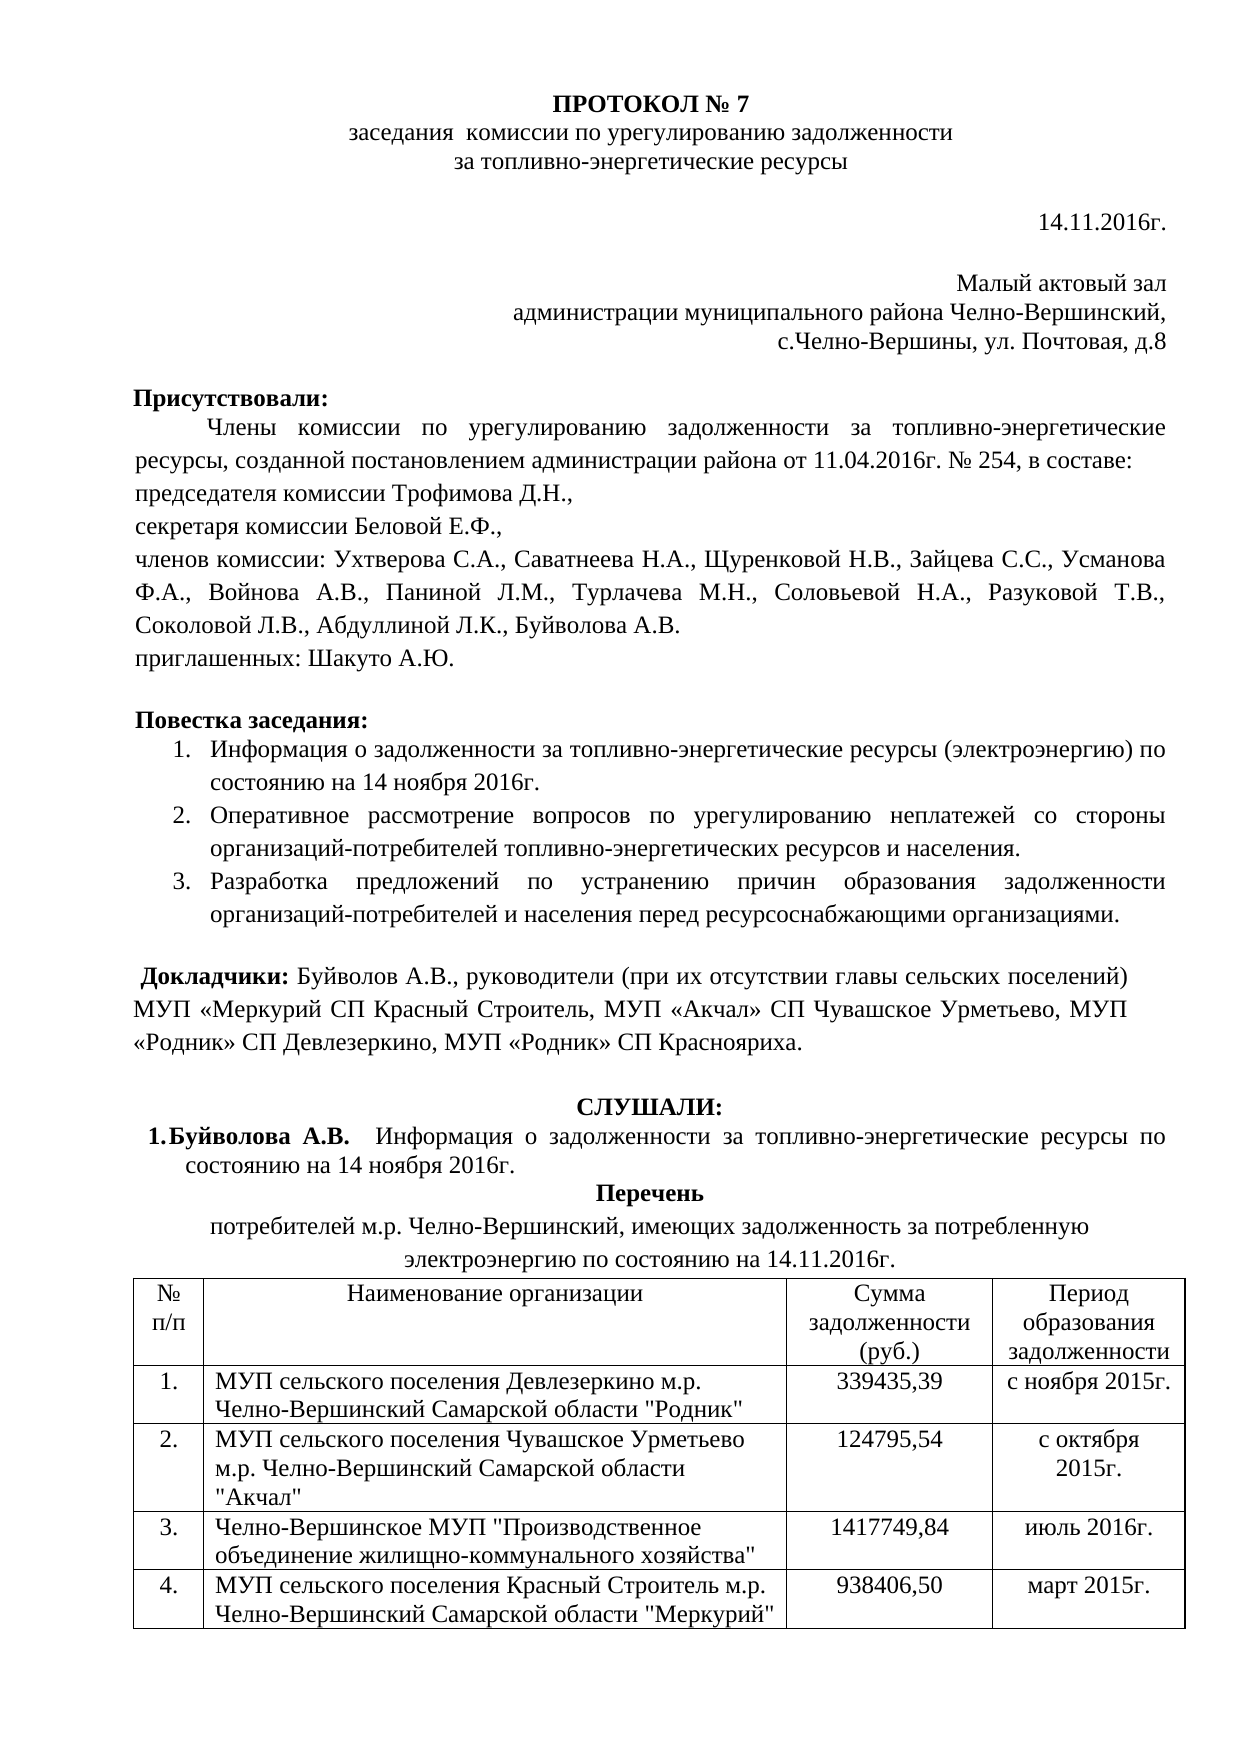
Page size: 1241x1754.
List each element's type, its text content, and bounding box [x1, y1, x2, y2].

table_header № п/п [134, 1279, 203, 1365]
text заседания комиссии по урегулированию задолженности [135, 117, 1167, 146]
text членов комиссии: Ухтверова С.А., Саватнеева Н.А., Щуренковой Н.В., Зайцева С.С., Усманова Ф.А., Войнова А.В., Паниной Л.М., Турлачева М.Н., Соловьевой Н.А., Разуковой Т.В., Соколовой Л.В., Абдуллиной Л.К., Буйволова А.В. [135, 544, 1167, 639]
text Повестка заседания: [135, 705, 1167, 734]
table_cell МУП сельского поселения Девлезеркино м.р. Челно-Вершинский Самарской области "Родник" [204, 1366, 786, 1423]
table_cell 339435,39 [787, 1366, 992, 1423]
text секретаря комиссии Беловой Е.Ф., [135, 511, 1167, 540]
table_header Наименование организации [204, 1279, 786, 1365]
list Разработка предложений по устранению причин образования задолженности организаций-потребителей и населения перед ресурсоснабжающими организациями. [172, 866, 1167, 928]
table_cell Челно-Вершинское МУП "Производственное объединение жилищно-коммунального хозяйства" [204, 1512, 786, 1569]
text Перечень [133, 1178, 1167, 1207]
table_cell 1417749,84 [787, 1512, 992, 1569]
text Докладчики: Буйволов А.В., руководители (при их отсутствии главы сельских поселений) МУП «Меркурий СП Красный Строитель, МУП «Акчал» СП Чувашское Урметьево, МУП «Родник» СП Девлезеркино, МУП «Родник» СП Краснояриха. [133, 961, 1129, 1056]
text 14.11.2016г. [133, 207, 1167, 236]
list Буйволова А.В. Информация о задолженности за топливно-энергетические ресурсы по состоянию на 14 ноября 2016г. [148, 1121, 1167, 1178]
table_cell 4. [134, 1570, 203, 1628]
table_cell с ноября 2015г. [993, 1366, 1184, 1423]
table_cell 124795,54 [787, 1424, 992, 1511]
text за топливно-энергетические ресурсы [135, 146, 1167, 175]
list Оперативное рассмотрение вопросов по урегулированию неплатежей со стороны организаций-потребителей топливно-энергетических ресурсов и населения. [172, 800, 1167, 862]
table_cell 1. [134, 1366, 203, 1423]
table_cell 2. [134, 1424, 203, 1511]
table_cell март 2015г. [993, 1570, 1184, 1628]
table_cell июль 2016г. [993, 1512, 1184, 1569]
text Присутствовали: [133, 383, 1167, 412]
table_cell с октября 2015г. [993, 1424, 1184, 1511]
table_cell 3. [134, 1512, 203, 1569]
text потребителей м.р. Челно-Вершинский, имеющих задолженность за потребленную электроэнергию по состоянию на 14.11.2016г. [133, 1211, 1167, 1273]
text приглашенных: Шакуто А.Ю. [135, 643, 1167, 672]
table_header Сумма задолженности (руб.) [787, 1279, 992, 1365]
table_cell МУП сельского поселения Чувашское Урметьево м.р. Челно-Вершинский Самарской области "Акчал" [204, 1424, 786, 1511]
table_cell 938406,50 [787, 1570, 992, 1628]
text ПРОТОКОЛ № 7 [135, 89, 1167, 117]
list Информация о задолженности за топливно-энергетические ресурсы (электроэнергию) по состоянию на 14 ноября 2016г. [172, 734, 1167, 796]
text с.Челно-Вершины, ул. Почтовая, д.8 [133, 326, 1167, 355]
text Малый актовый зал администрации муниципального района Челно-Вершинский, [133, 268, 1167, 326]
table_header Период образования задолженности [993, 1279, 1184, 1365]
text СЛУШАЛИ: [133, 1092, 1167, 1121]
text Члены комиссии по урегулированию задолженности за топливно-энергетические ресурсы, созданной постановлением администрации района от 11.04.2016г. № 254, в составе: [135, 412, 1167, 474]
text председателя комиссии Трофимова Д.Н., [135, 478, 1167, 507]
table_cell МУП сельского поселения Красный Строитель м.р. Челно-Вершинский Самарской области "Меркурий" [204, 1570, 786, 1628]
